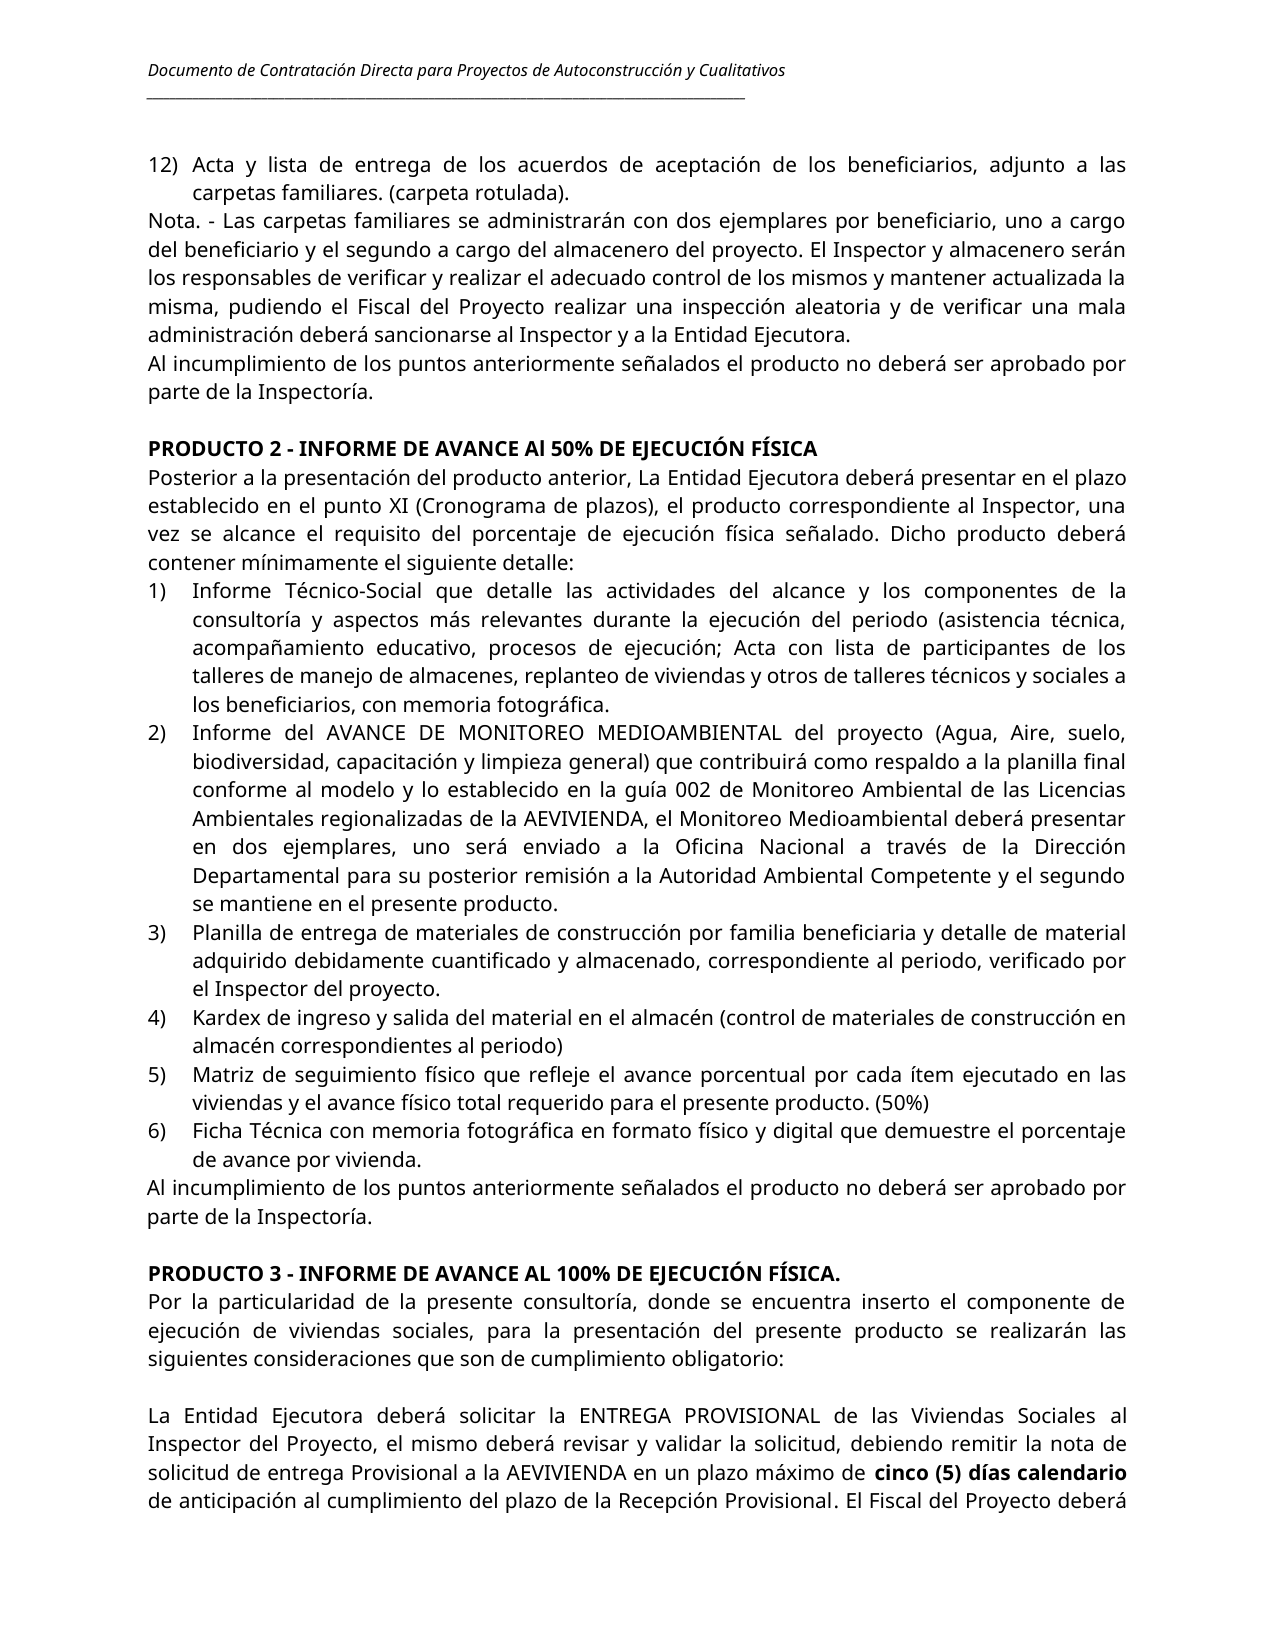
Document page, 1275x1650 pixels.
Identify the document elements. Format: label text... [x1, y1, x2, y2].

text Por la particularidad de la presente consultoría, donde se encuentra inserto el componente de ejecución de viviendas sociales, para la presentación del presente producto se realizarán las siguientes consideraciones que son de cumplimiento obligatorio: [148, 1287, 1127, 1373]
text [148, 1401, 1127, 1515]
list Ficha Técnica con memoria fotográfica en formato físico y digital que demuestre el porcentaje de avance por vivienda. [148, 1117, 1127, 1173]
text Al incumplimiento de los puntos anteriormente señalados el producto no deberá ser aprobado por parte de la Inspectoría. [148, 349, 1127, 406]
list Informe Técnico-Social que detalle las actividades del alcance y los componentes de la consultoría y aspectos más relevantes durante la ejecución del periodo (asistencia técnica, acompañamiento educativo, procesos de ejecución; Acta con lista de participantes de los talleres de manejo de almacenes, replanteo de viviendas y otros de talleres técnicos y sociales a los beneficiarios, con memoria fotográfica. [148, 576, 1127, 718]
list Acta y lista de entrega de los acuerdos de aceptación de los beneficiarios, adjunto a las carpetas familiares. (carpeta rotulada). [148, 150, 1127, 207]
list Matriz de seguimiento físico que refleje el avance porcentual por cada ítem ejecutado en las viviendas y el avance físico total requerido para el presente producto. (50%) [148, 1060, 1127, 1117]
list Informe del AVANCE DE MONITOREO MEDIOAMBIENTAL del proyecto (Agua, Aire, suelo, biodiversidad, capacitación y limpieza general) que contribuirá como respaldo a la planilla final conforme al modelo y lo establecido en la guía 002 de Monitoreo Ambiental de las Licencias Ambientales regionalizadas de la AEVIVIENDA, el Monitoreo Medioambiental deberá presentar en dos ejemplares, uno será enviado a la Oficina Nacional a través de la Dirección Departamental para su posterior remisión a la Autoridad Ambiental Competente y el segundo se mantiene en el presente producto. [148, 718, 1127, 918]
list Kardex de ingreso y salida del material en el almacén (control de materiales de construcción en almacén correspondientes al periodo) [148, 1003, 1127, 1060]
text PRODUCTO 3 - INFORME DE AVANCE AL 100% DE EJECUCIÓN FÍSICA. [148, 1259, 1127, 1287]
text Posterior a la presentación del producto anterior, La Entidad Ejecutora deberá presentar en el plazo establecido en el punto XI (Cronograma de plazos), el producto correspondiente al Inspector, una vez se alcance el requisito del porcentaje de ejecución física señalado. Dicho producto deberá contener mínimamente el siguiente detalle: [148, 463, 1127, 576]
text Nota. - Las carpetas familiares se administrarán con dos ejemplares por beneficiario, uno a cargo del beneficiario y el segundo a cargo del almacenero del proyecto. El Inspector y almacenero serán los responsables de verificar y realizar el adecuado control de los mismos y mantener actualizada la misma, pudiendo el Fiscal del Proyecto realizar una inspección aleatoria y de verificar una mala administración deberá sancionarse al Inspector y a la Entidad Ejecutora. [148, 207, 1127, 349]
list Planilla de entrega de materiales de construcción por familia beneficiaria y detalle de material adquirido debidamente cuantificado y almacenado, correspondiente al periodo, verificado por el Inspector del proyecto. [148, 918, 1127, 1003]
text Al incumplimiento de los puntos anteriormente señalados el producto no deberá ser aprobado por parte de la Inspectoría. [147, 1173, 1127, 1230]
text PRODUCTO 2 - INFORME DE AVANCE Al 50% DE EJECUCIÓN FÍSICA [148, 434, 1127, 463]
